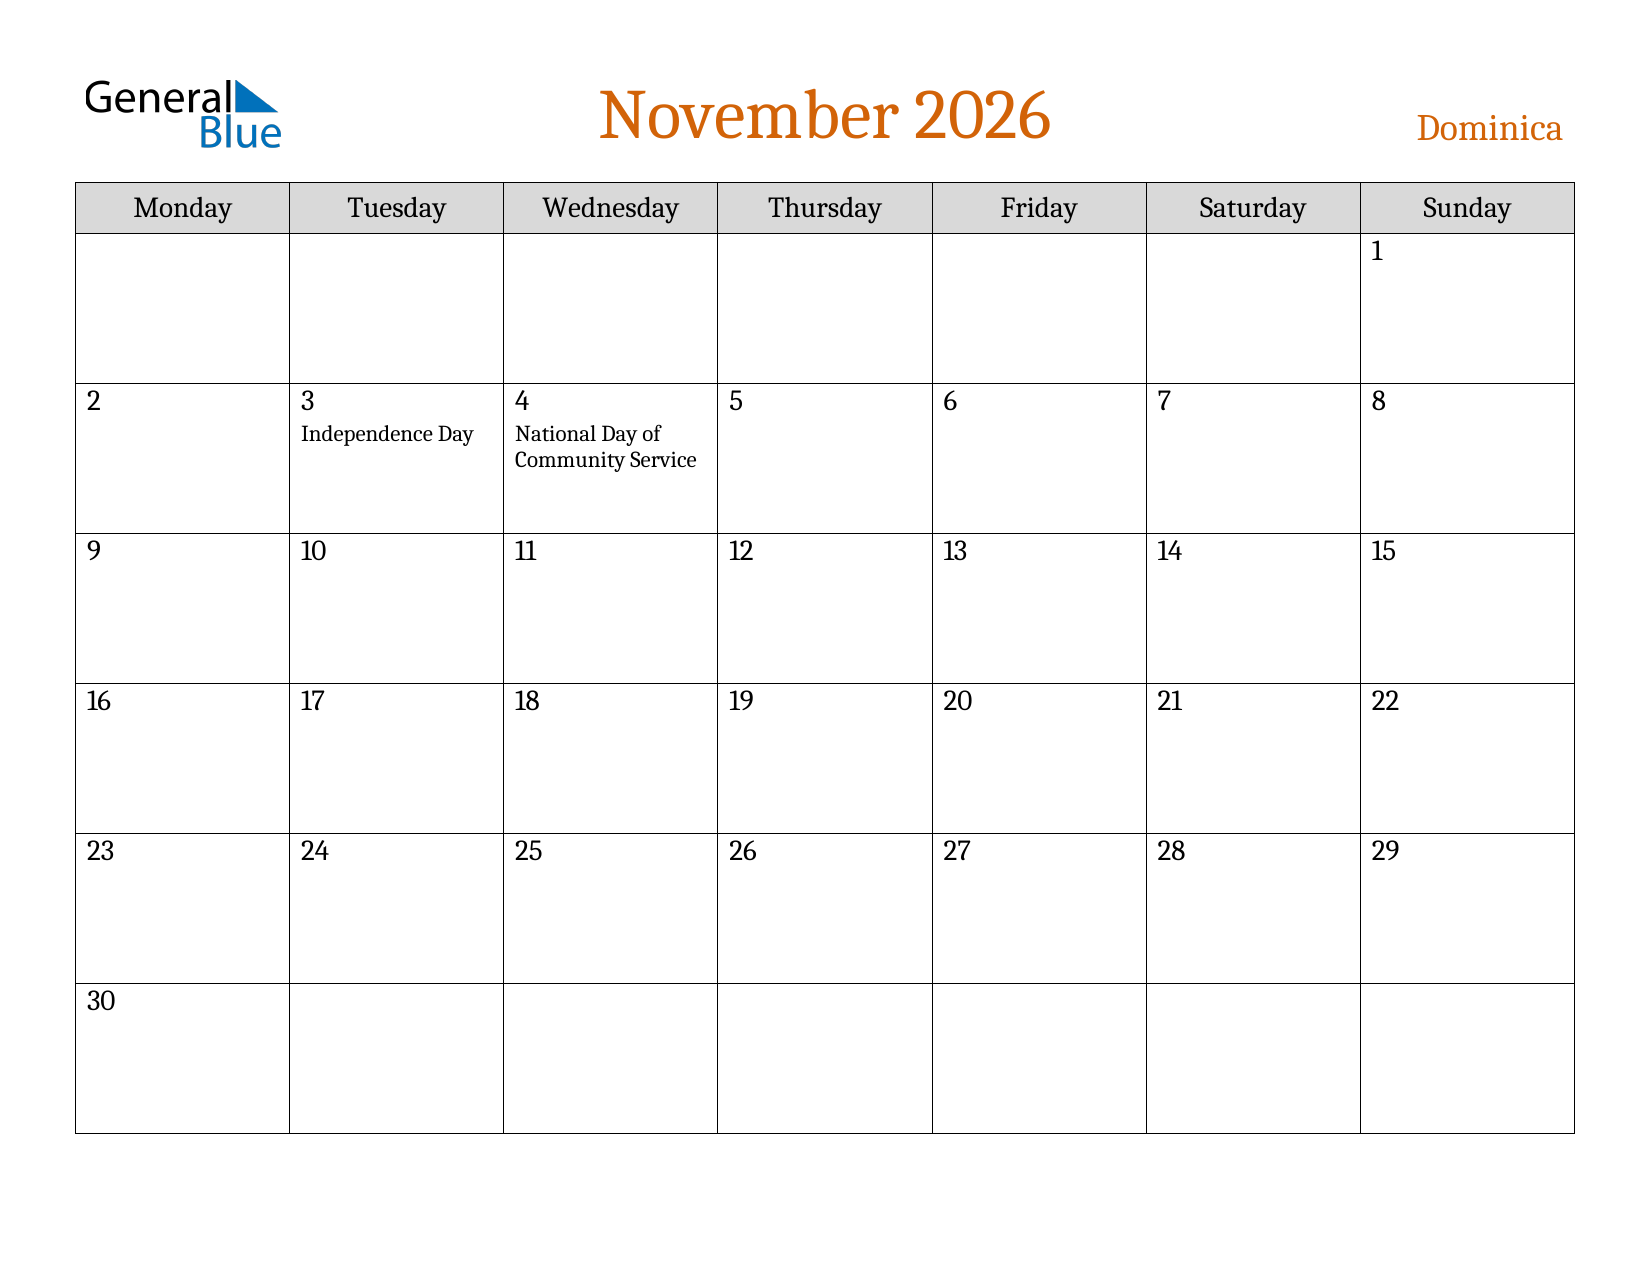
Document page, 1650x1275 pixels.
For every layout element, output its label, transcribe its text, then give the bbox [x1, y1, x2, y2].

table_cell [933, 270, 1146, 383]
table_cell 11 [504, 534, 717, 570]
table_cell 29 [1361, 834, 1574, 870]
table_cell [76, 270, 289, 383]
table_cell [290, 720, 503, 833]
table_cell [76, 420, 289, 533]
table_cell [933, 570, 1146, 683]
table_cell 30 [76, 984, 289, 1020]
table_cell Thursday [718, 183, 932, 233]
table_cell [718, 270, 932, 383]
table_cell 24 [290, 834, 503, 870]
table_cell [1361, 870, 1574, 983]
table_cell [1361, 420, 1574, 533]
table_cell [504, 984, 717, 1020]
table_cell [933, 1020, 1146, 1133]
table_cell 1 [1361, 234, 1574, 270]
table_cell [1361, 270, 1574, 383]
table_cell Monday [76, 183, 289, 233]
table_cell Wednesday [504, 183, 717, 233]
table_cell 25 [504, 834, 717, 870]
table_cell [1147, 270, 1360, 383]
table_cell [1361, 720, 1574, 833]
table_cell [76, 720, 289, 833]
table_cell [1361, 1020, 1574, 1133]
table_cell [1147, 234, 1360, 270]
table_cell [933, 420, 1146, 533]
table_cell [290, 1020, 503, 1133]
table_cell 7 [1147, 384, 1360, 420]
table_cell [933, 984, 1146, 1020]
table_cell [718, 1020, 932, 1133]
table_cell [933, 870, 1146, 983]
table_cell [1147, 420, 1360, 533]
table_cell [76, 1020, 289, 1133]
table_cell 3 [290, 384, 503, 420]
table_cell [1147, 1020, 1360, 1133]
table_cell 6 [933, 384, 1146, 420]
table_cell [290, 234, 503, 270]
table_cell [933, 720, 1146, 833]
table_cell 17 [290, 684, 503, 720]
table_header [76, 75, 503, 182]
table_cell [718, 984, 932, 1020]
table_cell 21 [1147, 684, 1360, 720]
table_header Dominica [1146, 75, 1574, 182]
table_cell [76, 570, 289, 683]
table_cell [718, 234, 932, 270]
table_cell [504, 234, 717, 270]
table_cell 12 [718, 534, 932, 570]
table_cell [504, 720, 717, 833]
table_cell 20 [933, 684, 1146, 720]
table_cell 4 [504, 384, 717, 420]
table_cell [504, 570, 717, 683]
table_cell [718, 420, 932, 533]
table_cell [290, 870, 503, 983]
table_cell 5 [718, 384, 932, 420]
table_cell [504, 870, 717, 983]
table_cell [718, 720, 932, 833]
table_cell [1147, 870, 1360, 983]
table_cell [290, 984, 503, 1020]
table_cell 22 [1361, 684, 1574, 720]
table_cell 27 [933, 834, 1146, 870]
table_cell Independence Day [290, 420, 503, 533]
table_cell [76, 234, 289, 270]
table_cell 14 [1147, 534, 1360, 570]
table_cell 23 [76, 834, 289, 870]
table_cell [290, 270, 503, 383]
table_cell 16 [76, 684, 289, 720]
table_cell [718, 870, 932, 983]
table_cell 8 [1361, 384, 1574, 420]
table_cell 28 [1147, 834, 1360, 870]
table_cell 26 [718, 834, 932, 870]
table_cell [933, 234, 1146, 270]
table_cell [76, 870, 289, 983]
table_cell 19 [718, 684, 932, 720]
table_cell 2 [76, 384, 289, 420]
table_cell Friday [933, 183, 1146, 233]
table_cell 10 [290, 534, 503, 570]
table_cell Sunday [1361, 183, 1574, 233]
table_cell 15 [1361, 534, 1574, 570]
table_cell [1147, 984, 1360, 1020]
table_cell Saturday [1147, 183, 1360, 233]
table_cell 18 [504, 684, 717, 720]
table_cell National Day of Community Service [504, 420, 717, 533]
table_cell [718, 570, 932, 683]
table_cell [504, 270, 717, 383]
table_cell [1147, 720, 1360, 833]
table_cell [504, 1020, 717, 1133]
table_cell [1147, 570, 1360, 683]
table_cell [1361, 984, 1574, 1020]
picture [86, 80, 281, 148]
table_cell [1361, 570, 1574, 683]
table_cell 9 [76, 534, 289, 570]
table_cell 13 [933, 534, 1146, 570]
table_header November 2026 [504, 75, 1146, 182]
table_cell Tuesday [290, 183, 503, 233]
table_cell [290, 570, 503, 683]
